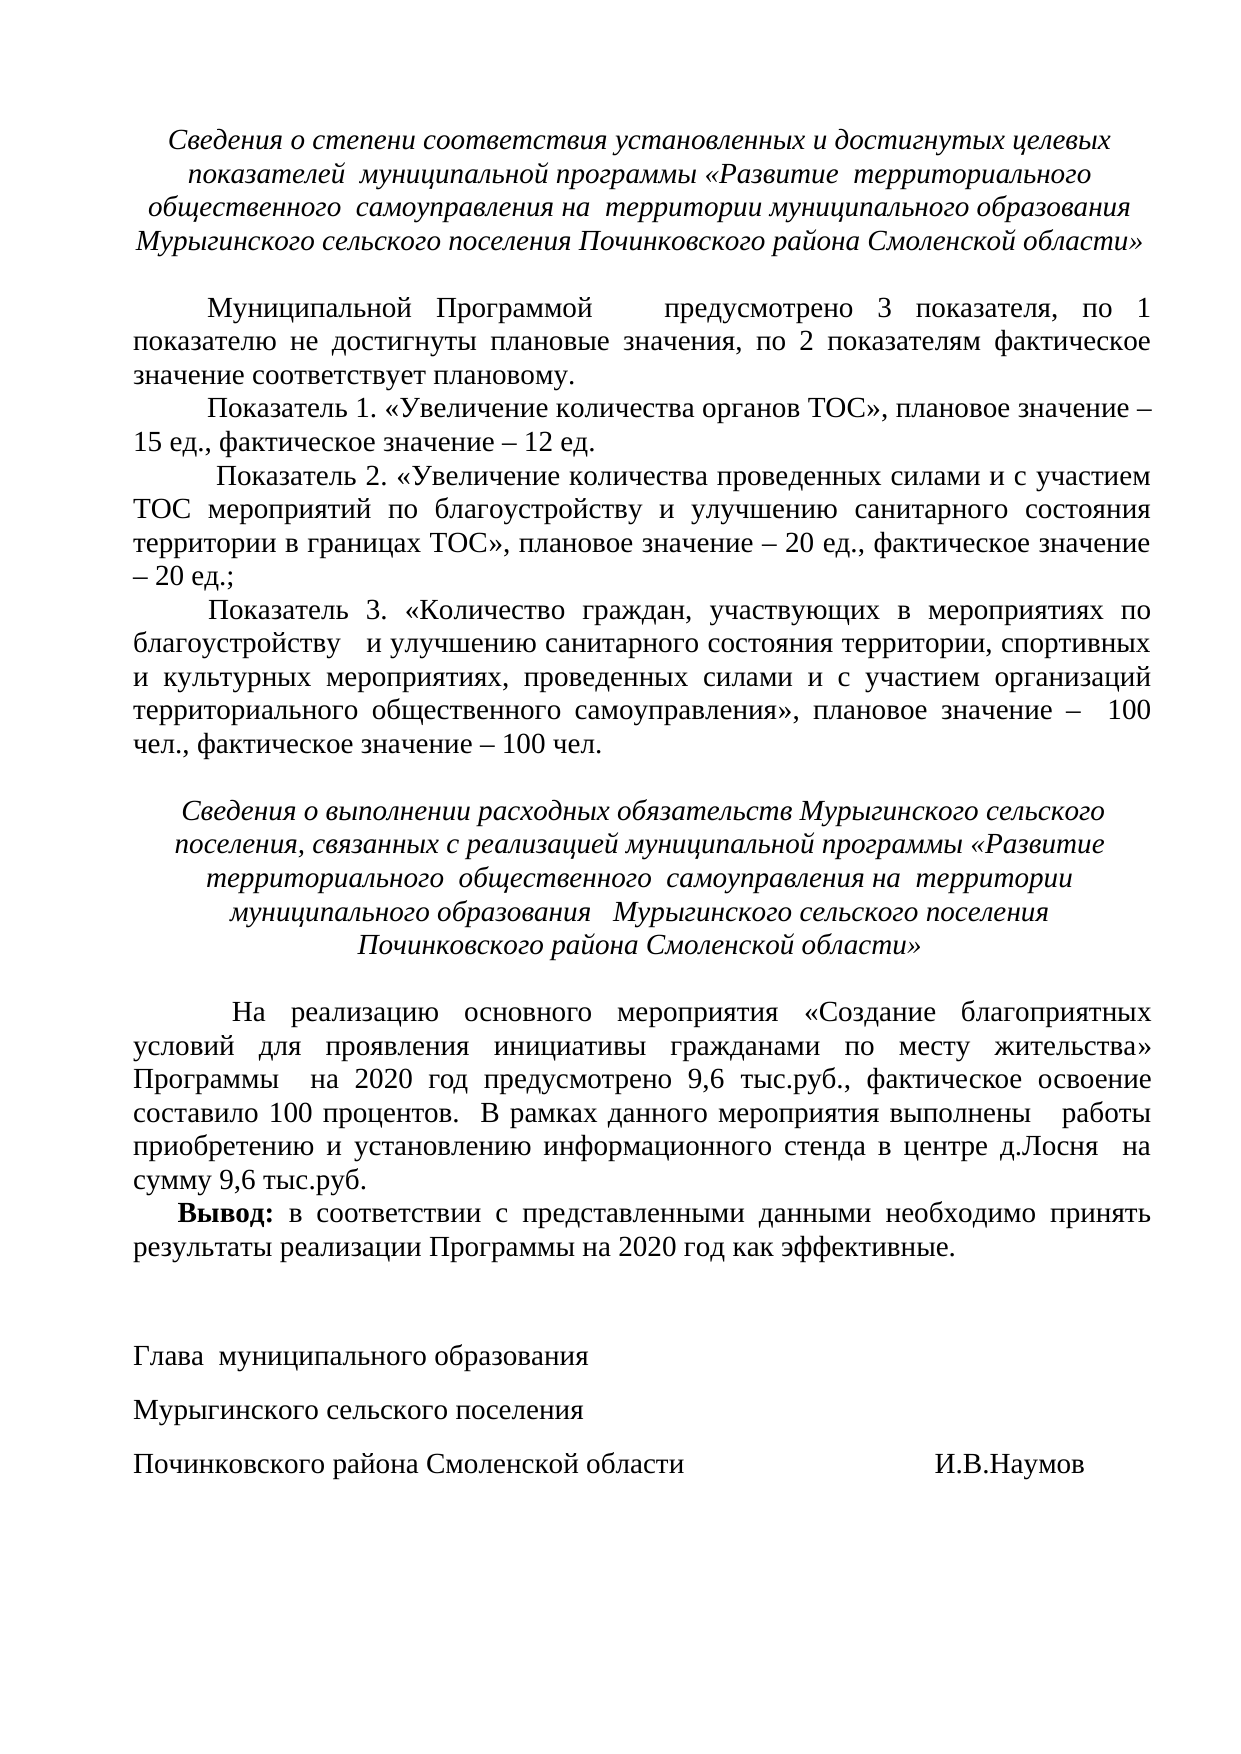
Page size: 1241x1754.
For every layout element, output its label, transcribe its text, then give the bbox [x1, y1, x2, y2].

text Сведения о степени соответствия установленных и достигнутых целевых показателей муниципальной программы «Развитие территориального общественного самоуправления на территории муниципального образования Мурыгинского сельского поселения Починковского района Смоленской области» [133, 122, 1146, 256]
text Глава муниципального образования [133, 1338, 1152, 1371]
text Починковского района Смоленской области И.В.Наумов [133, 1447, 1152, 1480]
text Вывод: в соответствии с представленными данными необходимо принять результаты реализации Программы на 2020 год как эффективные. [133, 1196, 1152, 1263]
text На реализацию основного мероприятия «Создание благоприятных условий для проявления инициативы гражданами по месту жительства» Программы на 2020 год предусмотрено 9,6 тыс.руб., фактическое освоение составило 100 процентов. В рамках данного мероприятия выполнены работы приобретению и установлению информационного стенда в центре д.Лосня на сумму 9,6 тыс.руб. [133, 994, 1152, 1196]
text Показатель 2. «Увеличение количества проведенных силами и с участием ТОС мероприятий по благоустройству и улучшению санитарного состояния территории в границах ТОС», плановое значение – 20 ед., фактическое значение – 20 ед.; [133, 458, 1152, 592]
text Муниципальной Программой предусмотрено 3 показателя, по 1 показателю не достигнуты плановые значения, по 2 показателям фактическое значение соответствует плановому. [133, 290, 1152, 391]
text Показатель 1. «Увеличение количества органов ТОС», плановое значение – 15 ед., фактическое значение – 12 ед. [133, 391, 1152, 458]
text Сведения о выполнении расходных обязательств Мурыгинского сельского поселения, связанных с реализацией муниципальной программы «Развитие территориального общественного самоуправления на территории муниципального образования Мурыгинского сельского поселения Починковского района Смоленской области» [133, 793, 1146, 961]
text Показатель 3. «Количество граждан, участвующих в мероприятиях по благоустройству и улучшению санитарного состояния территории, спортивных и культурных мероприятиях, проведенных силами и с участием организаций территориального общественного самоуправления», плановое значение – 100 чел., фактическое значение – 100 чел. [133, 592, 1152, 759]
text Мурыгинского сельского поселения [133, 1392, 1152, 1426]
